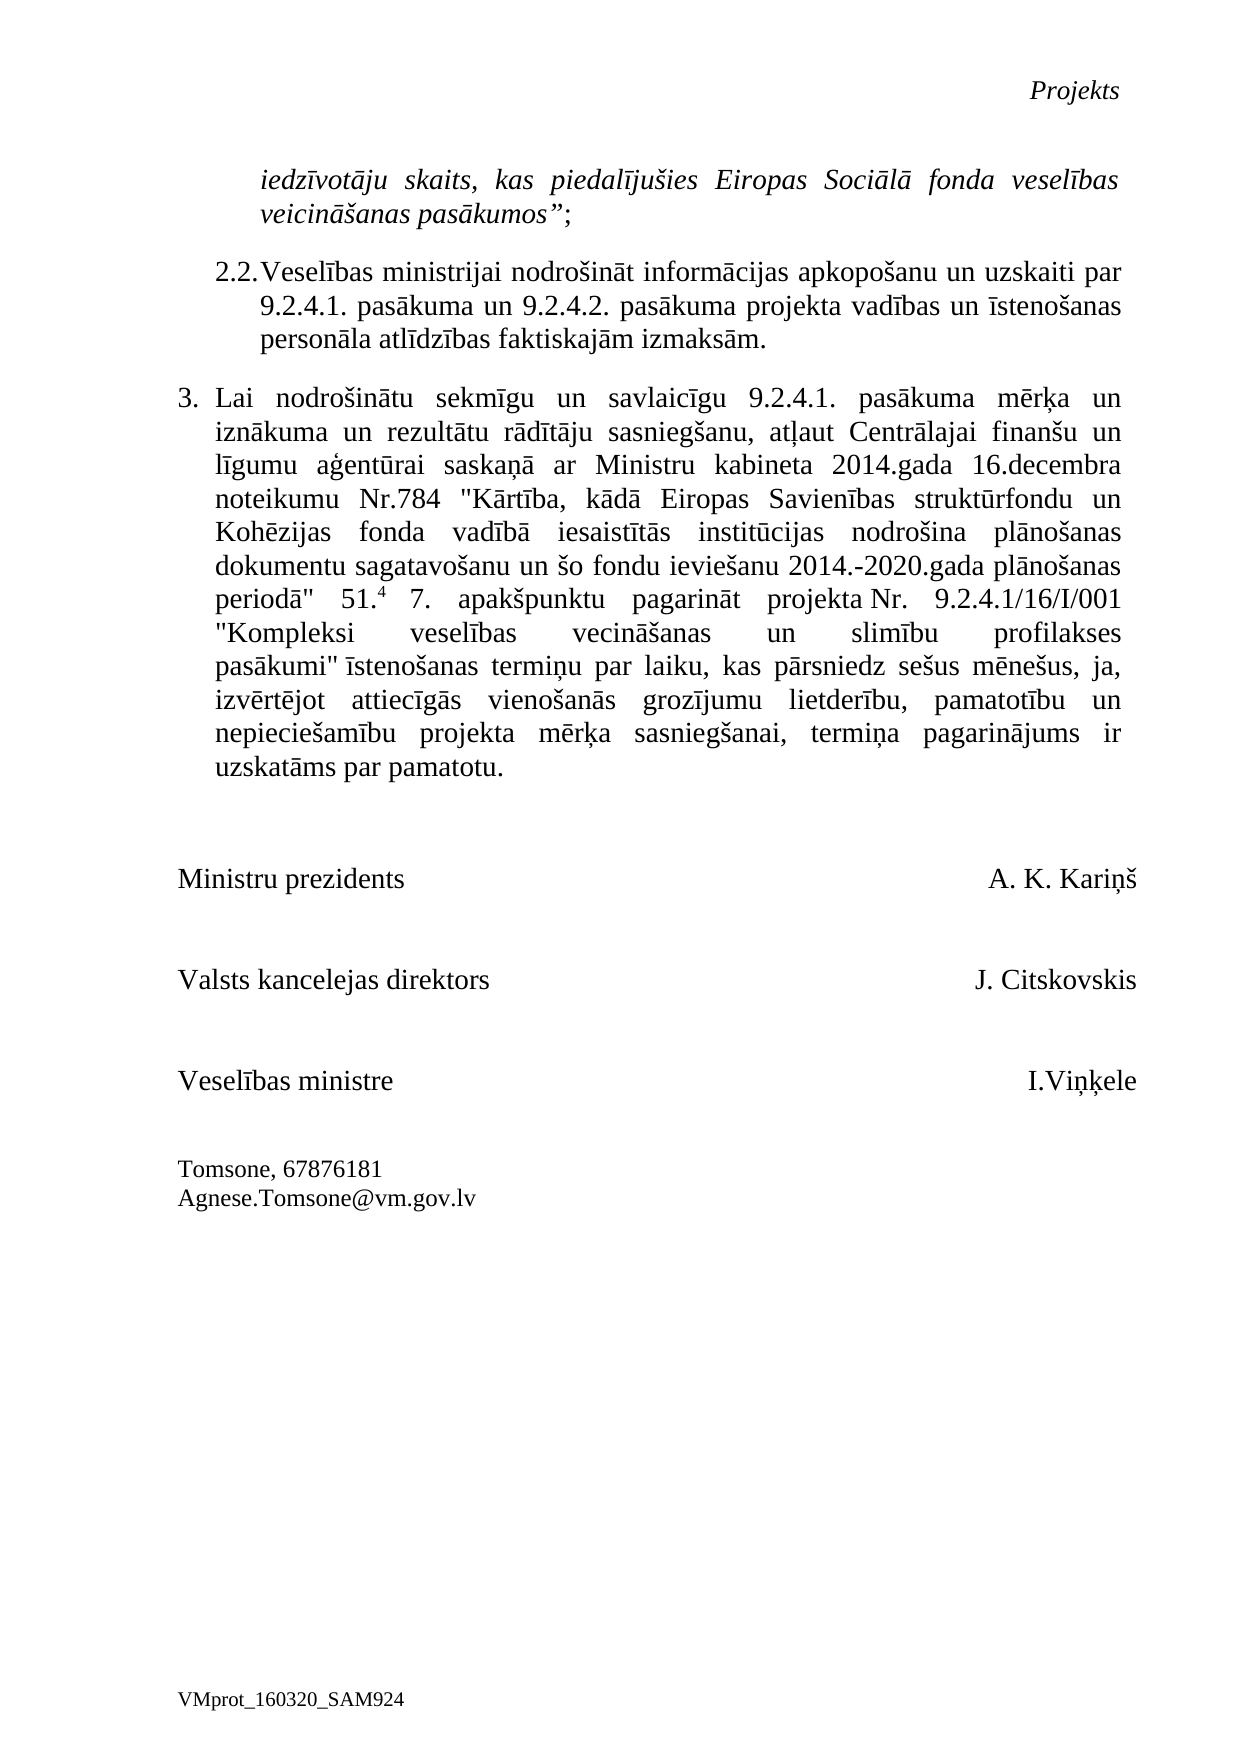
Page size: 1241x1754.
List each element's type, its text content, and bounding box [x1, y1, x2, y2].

text Veselības ministre I.Viņķele [177, 1063, 1122, 1096]
text Ministru prezidents A. K. Kariņš [177, 861, 1122, 895]
list Veselības ministrijai nodrošināt informācijas apkopošanu un uzskaiti par 9.2.4.1. pasākuma un 9.2.4.2. pasākuma projekta vadības un īstenošanas personāla atlīdzības faktiskajām izmaksām. [215, 254, 1122, 355]
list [215, 162, 1122, 229]
list Lai nodrošinātu sekmīgu un savlaicīgu 9.2.4.1. pasākuma mērķa un iznākuma un rezultātu rādītāju sasniegšanu, atļaut Centrālajai finanšu un līgumu aģentūrai saskaņā ar Ministru kabineta 2014.gada 16.decembra noteikumu Nr.784 "Kārtība, kādā Eiropas Savienības struktūrfondu un Kohēzijas fonda vadībā iesaistītās institūcijas nodrošina plānošanas dokumentu sagatavošanu un šo fondu ieviešanu 2014.-2020.gada plānošanas periodā" 51.4 7. apakšpunktu pagarināt projekta Nr. 9.2.4.1/16/I/001 "Kompleksi veselības vecināšanas un slimību profilakses pasākumi" īstenošanas termiņu par laiku, kas pārsniedz sešus mēnešus, ja, izvērtējot attiecīgās vienošanās grozījumu lietderību, pamatotību un nepieciešamību projekta mērķa sasniegšanai, termiņa pagarinājums ir uzskatāms par pamatotu. [177, 380, 1122, 783]
text Tomsone, 67876181 [177, 1154, 1122, 1183]
text Valsts kancelejas direktors J. Citskovskis [177, 962, 1122, 996]
text Agnese.Tomsone@vm.gov.lv [177, 1183, 1122, 1211]
